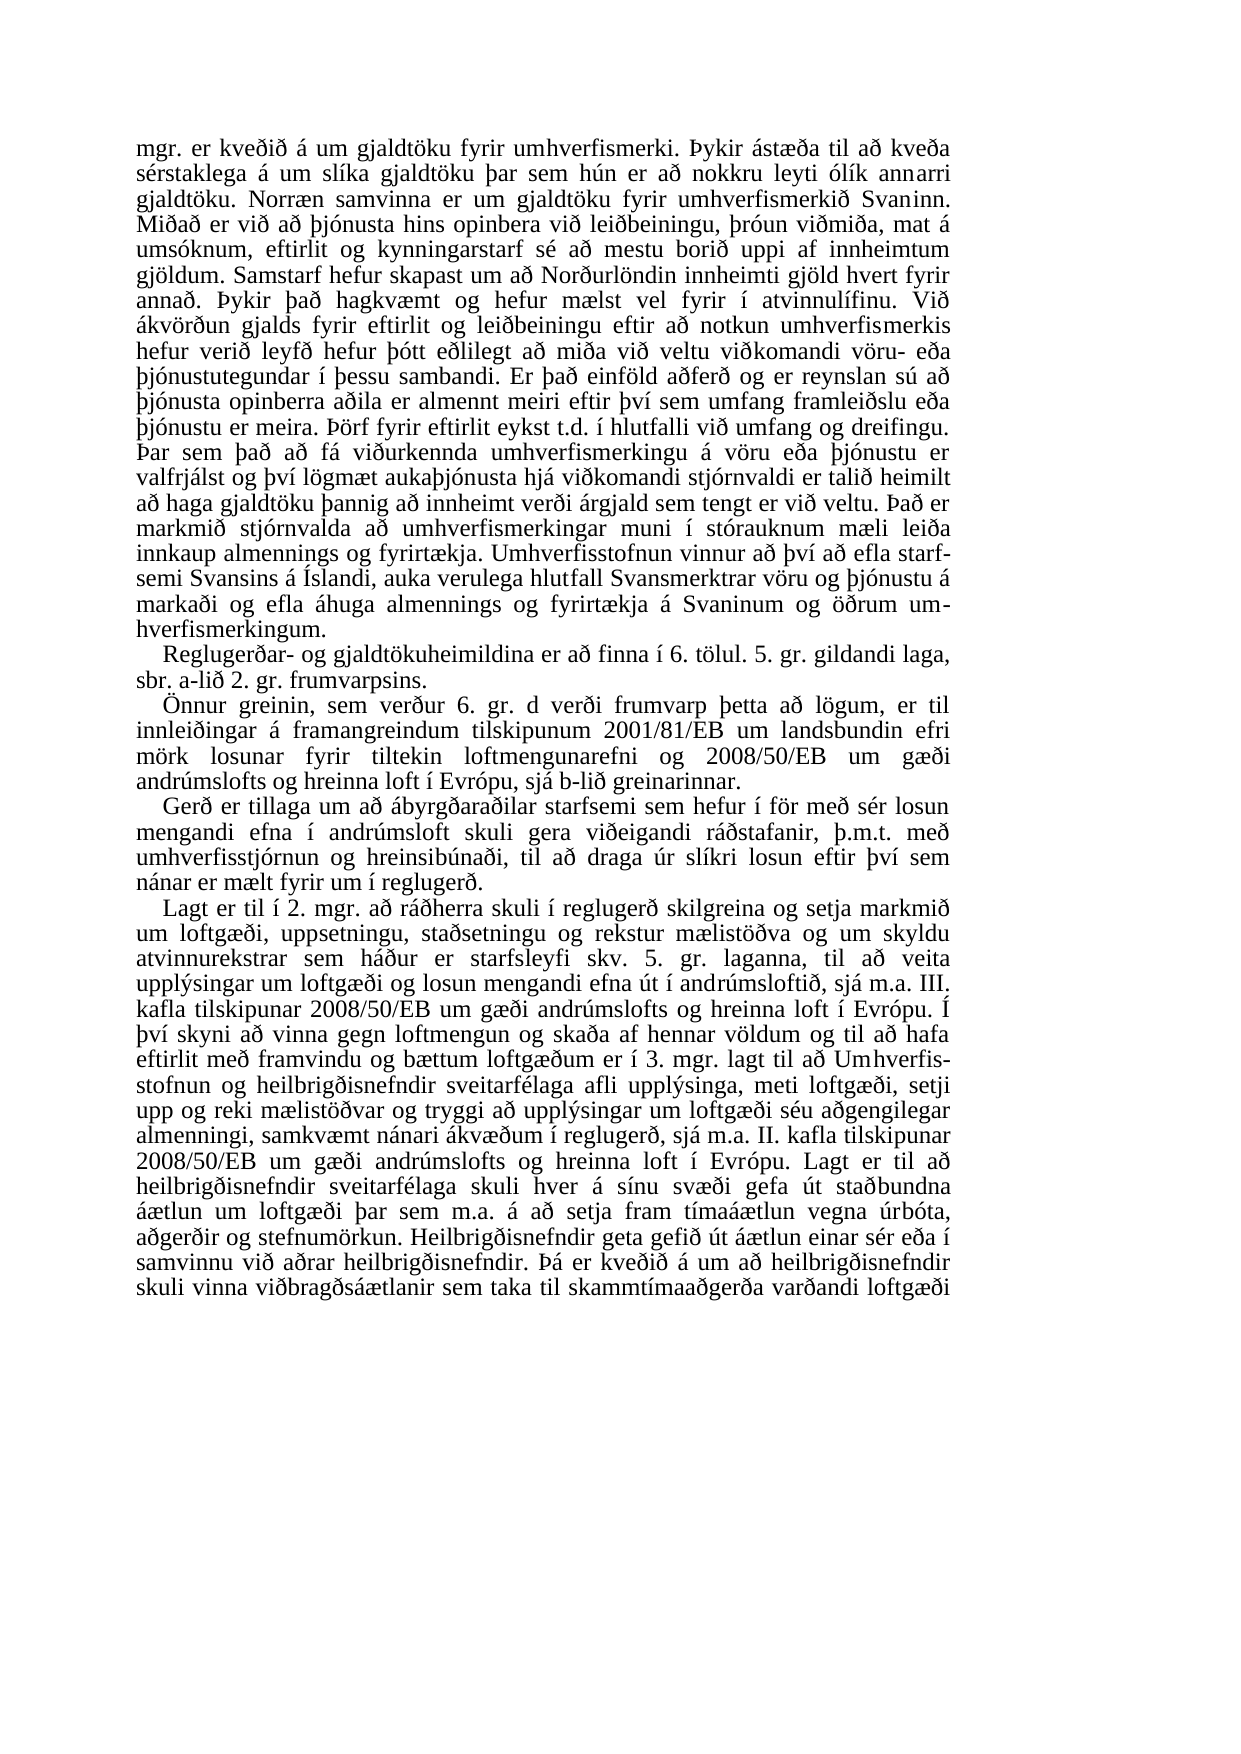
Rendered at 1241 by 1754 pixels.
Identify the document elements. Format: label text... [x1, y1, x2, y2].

text Önnur greinin, sem verður 6. gr. d verði frumvarp þetta að lögum, er til innleiðingar á framangreindum tilskipunum 2001/81/EB um landsbundin efri mörk losunar fyrir tiltekin loftmengunarefni og 2008/50/EB um gæði andrúmslofts og hreinna loft í Evrópu, sjá b-lið greinarinnar. [136, 693, 951, 794]
text Reglugerðar- og gjaldtökuheimildina er að finna í 6. tölul. 5. gr. gildandi laga, sbr. a-lið 2. gr. frumvarpsins. [136, 643, 951, 693]
text Gerð er tillaga um að ábyrgðaraðilar starfsemi sem hefur í för með sér losun mengandi efna í andrúmsloft skuli gera viðeigandi ráðstafanir, þ.m.t. með umhverfisstjórnun og hreinsibúnaði, til að draga úr slíkri losun eftir því sem nánar er mælt fyrir um í reglugerð. [136, 794, 951, 896]
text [136, 136, 951, 643]
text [136, 896, 951, 1301]
